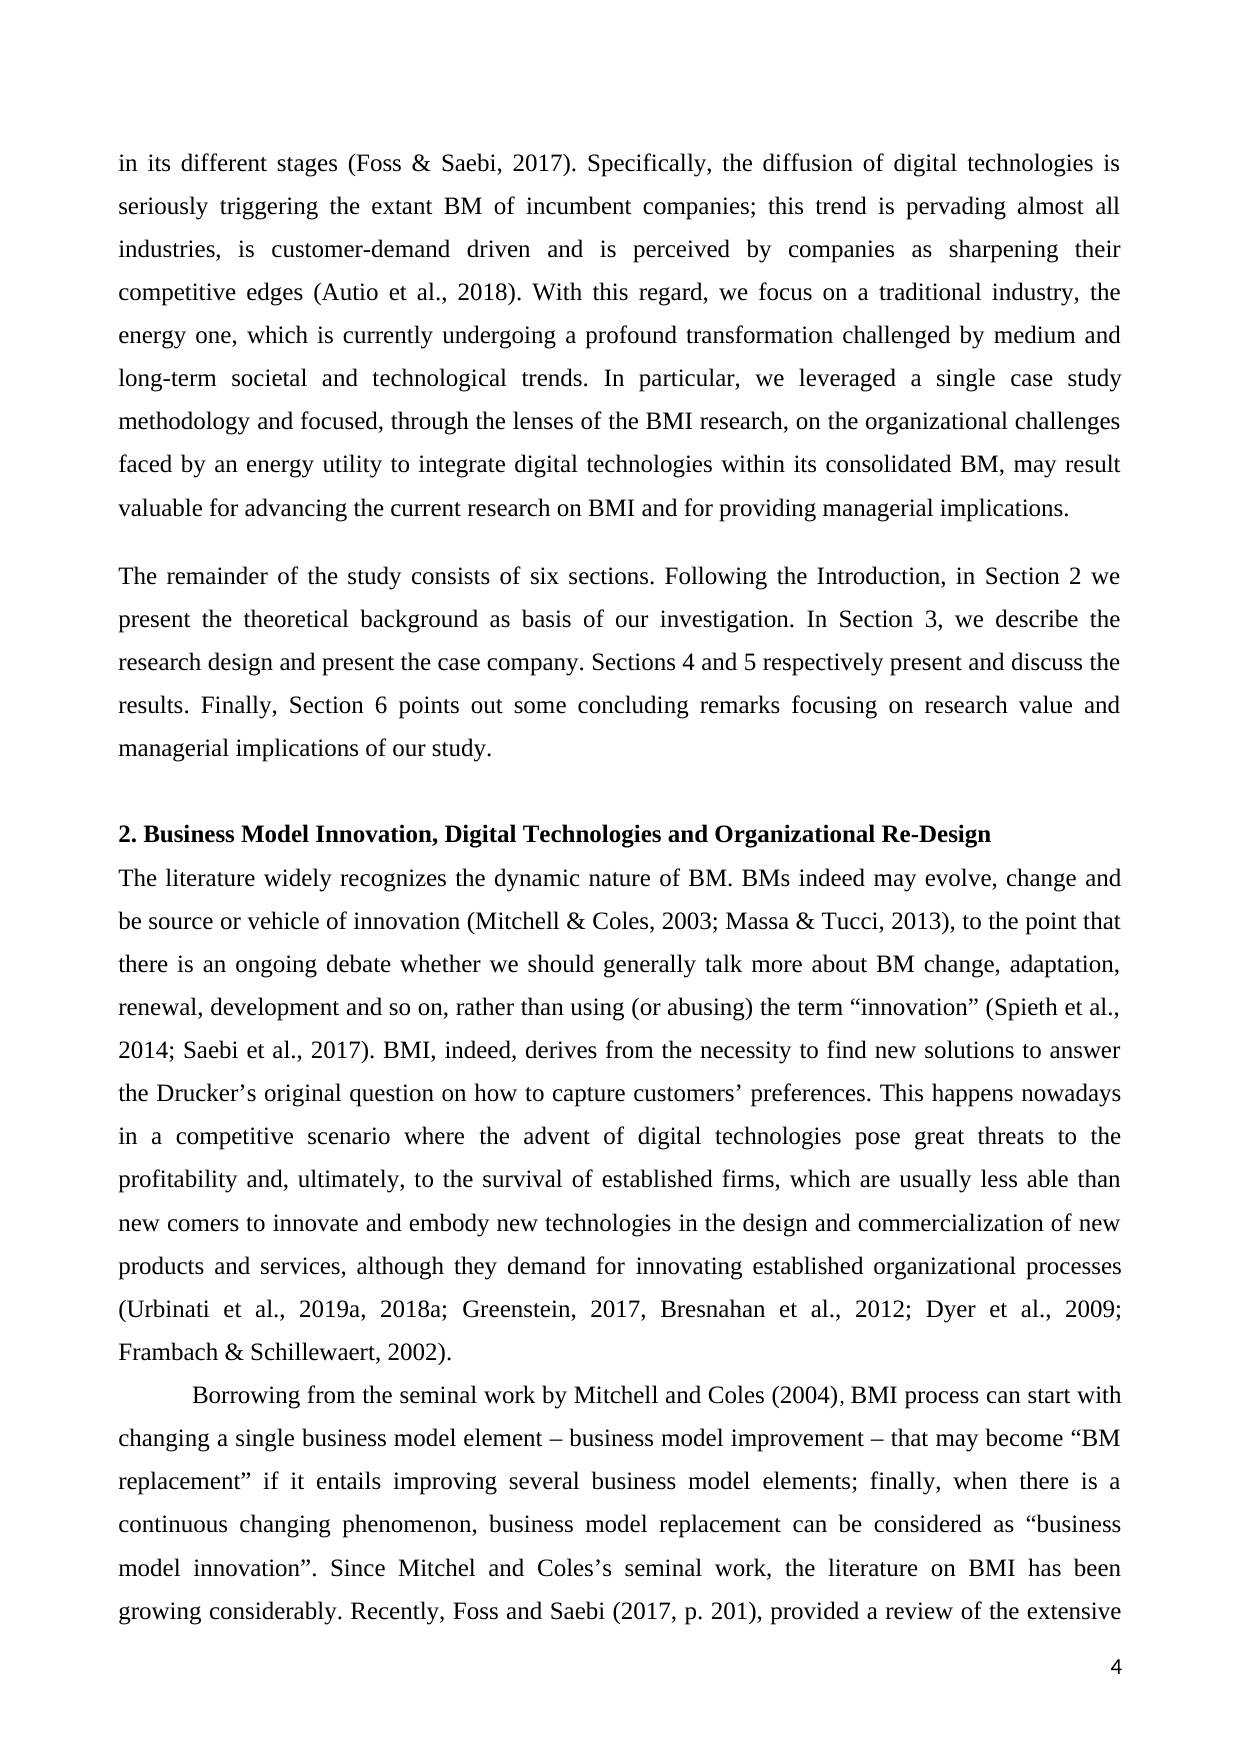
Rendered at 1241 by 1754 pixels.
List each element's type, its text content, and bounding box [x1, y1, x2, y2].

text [118, 148, 1122, 521]
text 2. Business Model Innovation, Digital Technologies and Organizational Re-Design [118, 819, 1122, 848]
text The literature widely recognizes the dynamic nature of BM. BMs indeed may evolve, change and be source or vehicle of innovation (Mitchell & Coles, 2003; Massa & Tucci, 2013), to the point that there is an ongoing debate whether we should generally talk more about BM change, adaptation, renewal, development and so on, rather than using (or abusing) the term “innovation” (Spieth et al., 2014; Saebi et al., 2017). BMI, indeed, derives from the necessity to find new solutions to answer the Drucker’s original question on how to capture customers’ preferences. This happens nowadays in a competitive scenario where the advent of digital technologies pose great threats to the profitability and, ultimately, to the survival of established firms, which are usually less able than new comers to innovate and embody new technologies in the design and commercialization of new products and services, although they demand for innovating established organizational processes (Urbinati et al., 2019a, 2018a; Greenstein, 2017, Bresnahan et al., 2012; Dyer et al., 2009; Frambach & Schillewaert, 2002). [118, 863, 1122, 1366]
text The remainder of the study consists of six sections. Following the Introduction, in Section 2 we present the theoretical background as basis of our investigation. In Section 3, we describe the research design and present the case company. Sections 4 and 5 respectively present and discuss the results. Finally, Section 6 points out some concluding remarks focusing on research value and managerial implications of our study. [118, 561, 1122, 762]
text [118, 1380, 1122, 1624]
